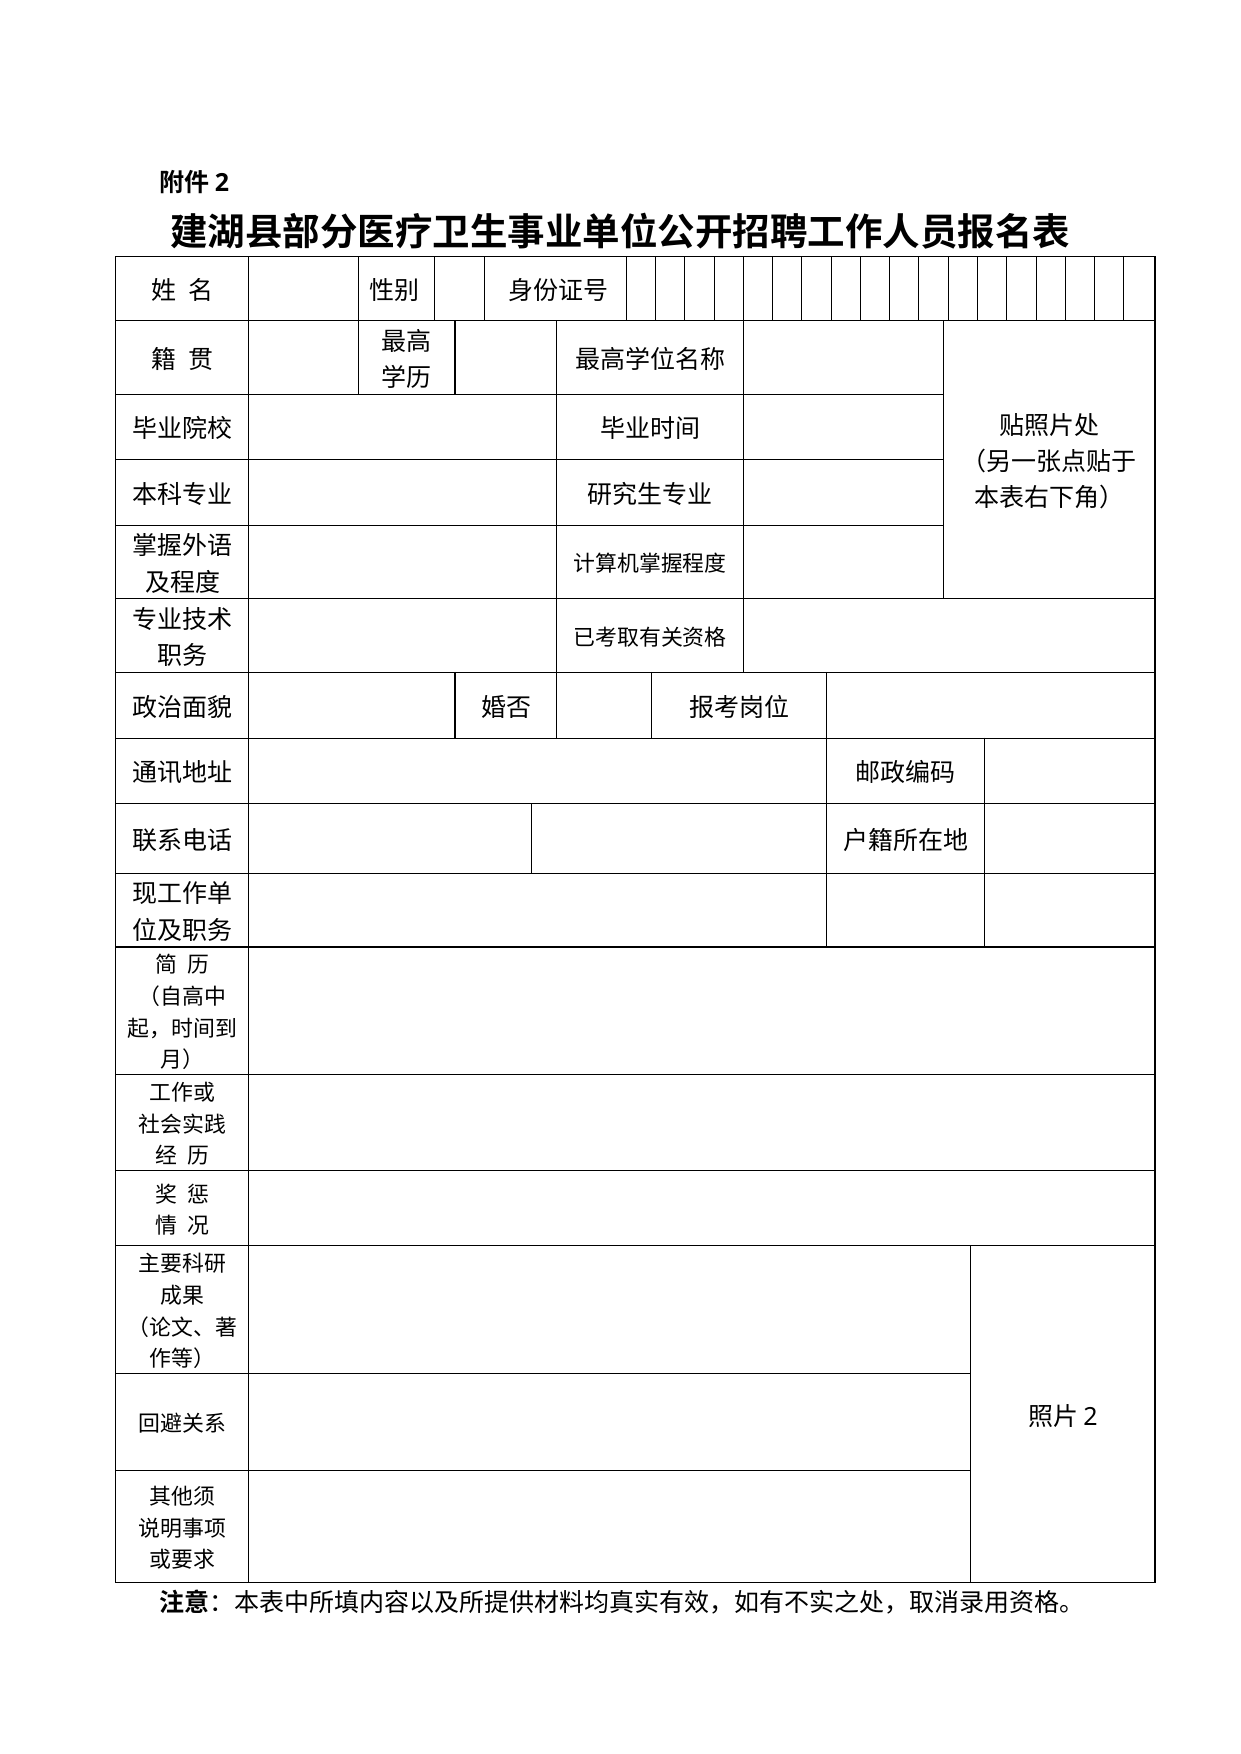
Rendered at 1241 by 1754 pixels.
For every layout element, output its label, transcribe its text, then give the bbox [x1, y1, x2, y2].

table_cell 照片2 [971, 1246, 1154, 1582]
table_cell [249, 804, 531, 873]
table_cell 奖 惩 情 况 [116, 1171, 248, 1245]
table_cell [744, 460, 943, 525]
table_header [656, 257, 684, 320]
table_header [1037, 257, 1065, 320]
table_cell [744, 395, 943, 459]
table_cell 毕业时间 [557, 395, 743, 459]
table_header [744, 257, 772, 320]
table_header [627, 257, 655, 320]
table_cell [249, 1171, 1154, 1245]
table_header [773, 257, 801, 320]
table_header 姓 名 [116, 257, 248, 320]
table_header [890, 257, 918, 320]
table_cell [249, 673, 454, 737]
text 建湖县部分医疗卫生事业单位公开招聘工作人员报名表 [159, 202, 1081, 256]
table_cell 贴照片处 （另一张点贴于 本表右下角） [944, 321, 1154, 598]
table_header [832, 257, 860, 320]
table_cell 现工作单位及职务 [116, 874, 248, 946]
table_cell [456, 321, 556, 393]
table_cell 已考取有关资格 [557, 599, 743, 672]
table_cell [557, 673, 651, 737]
table_cell 本科专业 [116, 460, 248, 525]
table_header [949, 257, 977, 320]
table_cell [249, 1374, 970, 1470]
table_cell [249, 739, 826, 803]
table_header [249, 257, 358, 320]
table_cell [249, 395, 556, 459]
table_cell 报考岗位 [652, 673, 826, 737]
table_cell [249, 948, 1154, 1074]
table_header 性别 [359, 257, 434, 320]
table_cell [532, 804, 826, 873]
table_cell [249, 1246, 970, 1373]
text 注意：本表中所填内容以及所提供材料均真实有效，如有不实之处，取消录用资格。 [159, 1583, 1081, 1619]
table_cell 籍 贯 [116, 321, 248, 393]
table_cell [249, 460, 556, 525]
table_cell 最高学位名称 [557, 321, 743, 393]
table_header [919, 257, 948, 320]
table_header [435, 257, 484, 320]
table_cell [985, 804, 1154, 873]
table_cell [249, 321, 358, 393]
table_cell [249, 526, 556, 598]
table_header [715, 257, 743, 320]
table_header [1007, 257, 1036, 320]
table_header [978, 257, 1006, 320]
table_cell 邮政编码 [827, 739, 984, 803]
table_cell [827, 673, 1154, 737]
table_header [1066, 257, 1094, 320]
table_cell [249, 1471, 970, 1582]
table_header [685, 257, 714, 320]
table_cell [744, 321, 943, 393]
table_cell [249, 874, 826, 946]
table_cell [827, 874, 984, 946]
table_cell 掌握外语 及程度 [116, 526, 248, 598]
table_cell 毕业院校 [116, 395, 248, 459]
table_cell 专业技术 职务 [116, 599, 248, 672]
table_cell 计算机掌握程度 [557, 526, 743, 598]
table_cell [985, 739, 1154, 803]
table_header [1095, 257, 1123, 320]
table_cell 简 历 （自高中起，时间到月） [116, 948, 248, 1074]
table_cell 婚否 [456, 673, 556, 737]
table_cell [985, 874, 1154, 946]
table_cell 研究生专业 [557, 460, 743, 525]
table_header [802, 257, 831, 320]
table_header [1124, 257, 1154, 320]
table_cell 最高学历 [359, 321, 454, 393]
table_cell 通讯地址 [116, 739, 248, 803]
table_cell 联系电话 [116, 804, 248, 873]
table_cell [249, 1075, 1154, 1170]
table_cell 户籍所在地 [827, 804, 984, 873]
table_cell [249, 599, 556, 672]
table_header [861, 257, 889, 320]
table_cell 回避关系 [116, 1374, 248, 1470]
table_cell 政治面貌 [116, 673, 248, 737]
table_cell [744, 599, 1154, 672]
table_cell 主要科研 成果 （论文、著作等） [116, 1246, 248, 1373]
table_cell 工作或 社会实践 经 历 [116, 1075, 248, 1170]
table_header 身份证号 [485, 257, 626, 320]
table_cell 其他须 说明事项 或要求 [116, 1471, 248, 1582]
table_cell [744, 526, 943, 598]
text 附件2 [159, 148, 1081, 202]
